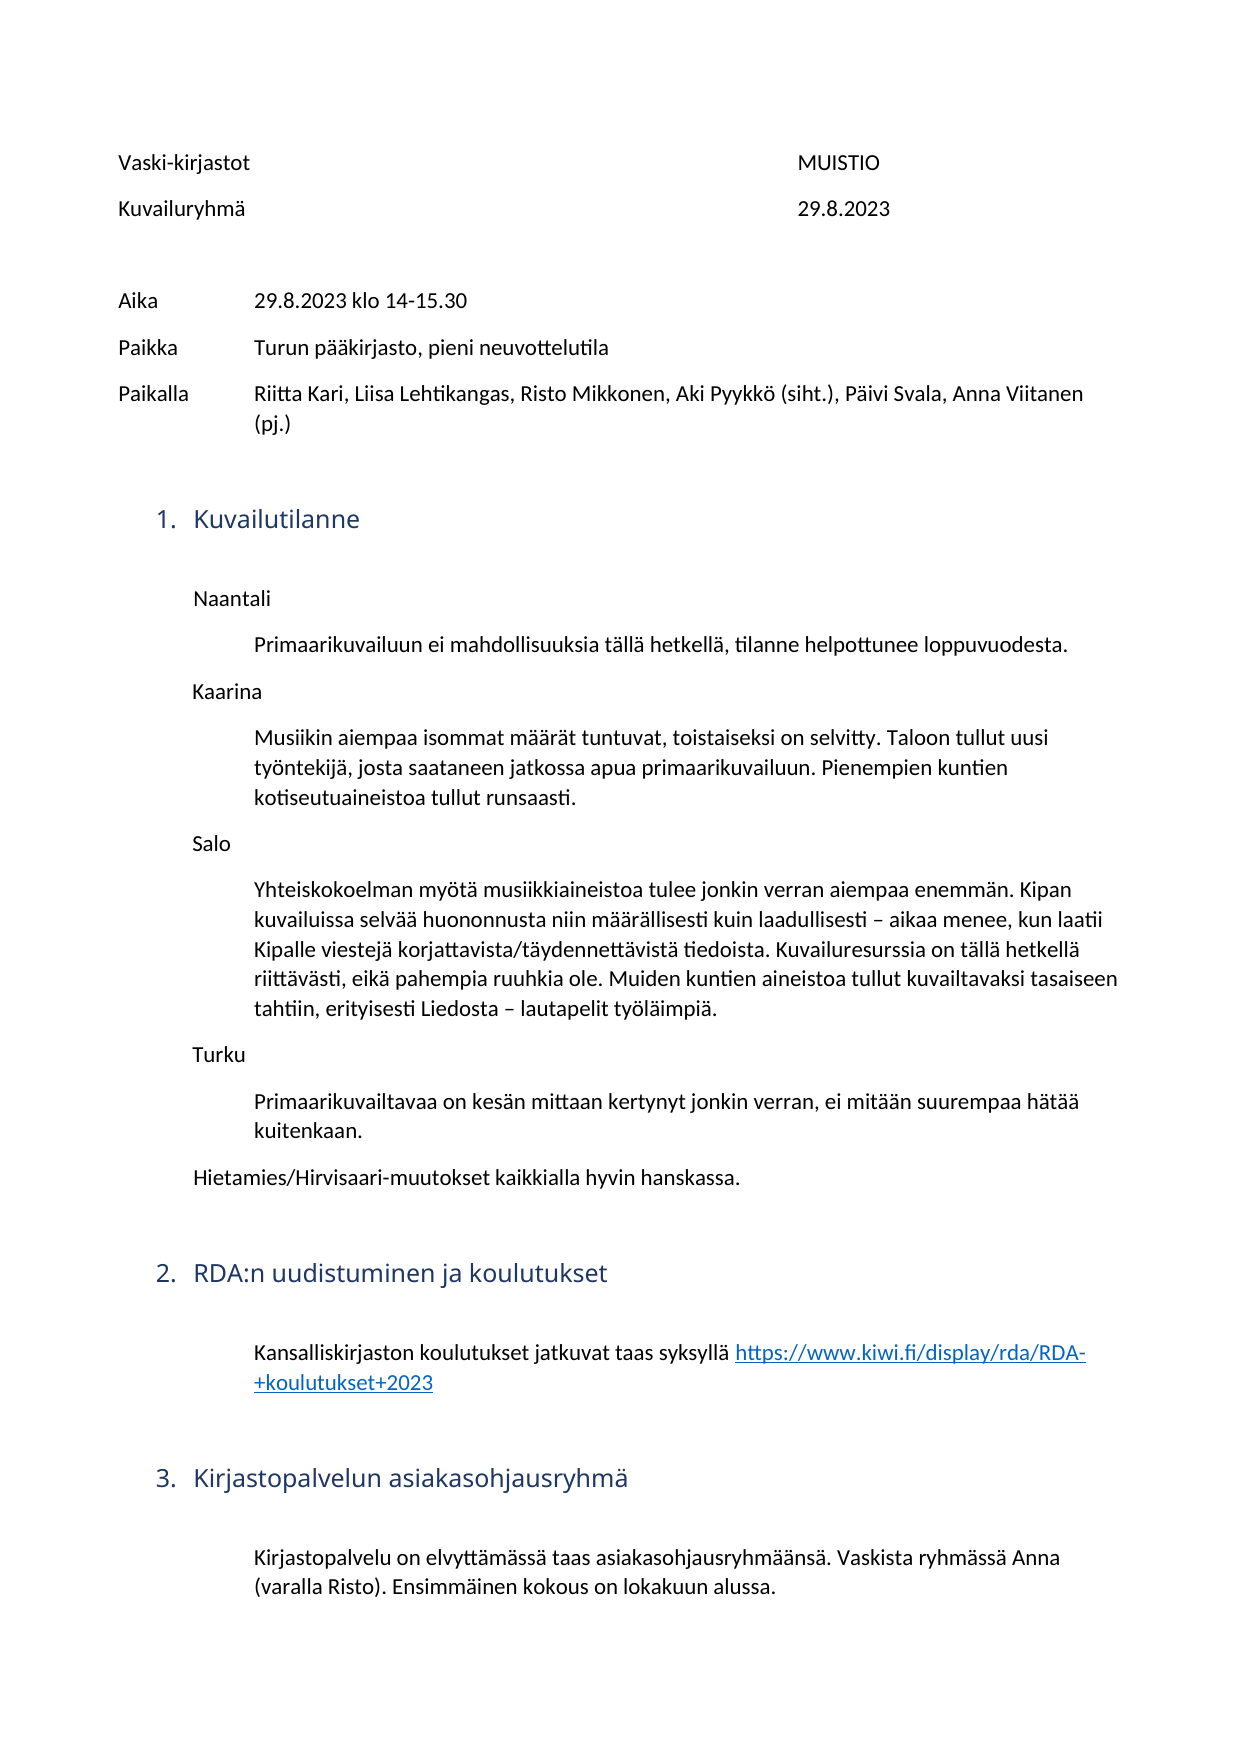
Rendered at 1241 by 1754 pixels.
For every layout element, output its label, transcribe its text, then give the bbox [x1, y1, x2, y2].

text Hietamies/Hirvisaari-muutokset kaikkialla hyvin hanskassa. [193, 1163, 1122, 1191]
text Kirjastopalvelu on elvyttämässä taas asiakasohjausryhmäänsä. Vaskista ryhmässä Anna (varalla Risto). Ensimmäinen kokous on lokakuun alussa. [254, 1543, 1122, 1600]
text Turku [192, 1040, 1122, 1068]
text Kuvailuryhmä 29.8.2023 [118, 194, 1122, 222]
text Yhteiskokoelman myötä musiikkiaineistoa tulee jonkin verran aiempaa enemmän. Kipan kuvailuissa selvää huononnusta niin määrällisesti kuin laadullisesti – aikaa menee, kun laatii Kipalle viestejä korjattavista/täydennettävistä tiedoista. Kuvailuresurssia on tällä hetkellä riittävästi, eikä pahempia ruuhkia ole. Muiden kuntien aineistoa tullut kuvailtavaksi tasaiseen tahtiin, erityisesti Liedosta – lautapelit työläimpiä. [254, 875, 1122, 1022]
text Aika 29.8.2023 klo 14-15.30 [118, 287, 1122, 315]
text Musiikin aiempaa isommat määrät tuntuvat, toistaiseksi on selvitty. Taloon tullut uusi työntekijä, josta saataneen jatkossa apua primaarikuvailuun. Pienempien kuntien kotiseutuaineistoa tullut runsaasti. [254, 723, 1122, 811]
text Naantali [193, 584, 1122, 612]
subtitle RDA:n uudistuminen ja koulutukset [156, 1256, 1122, 1289]
text Primaarikuvailuun ei mahdollisuuksia tällä hetkellä, tilanne helpottunee loppuvuodesta. [254, 631, 1122, 658]
text Paikalla Riitta Kari, Liisa Lehtikangas, Risto Mikkonen, Aki Pyykkö (siht.), Päivi Svala, Anna Viitanen (pj.) [118, 379, 1122, 437]
text Kaarina [192, 677, 1122, 705]
subtitle Kirjastopalvelun asiakasohjausryhmä [156, 1460, 1122, 1494]
text Paikka Turun pääkirjasto, pieni neuvottelutila [118, 333, 1122, 361]
text Kansalliskirjaston koulutukset jatkuvat taas syksyllä https://www.kiwi.fi/display/rda/RDA-+koulutukset+2023 [254, 1338, 1122, 1396]
text Vaski-kirjastot MUISTIO [118, 148, 1122, 176]
text Salo [192, 829, 1122, 857]
text Primaarikuvailtavaa on kesän mittaan kertynyt jonkin verran, ei mitään suurempaa hätää kuitenkaan. [254, 1087, 1122, 1144]
subtitle Kuvailutilanne [156, 502, 1122, 536]
